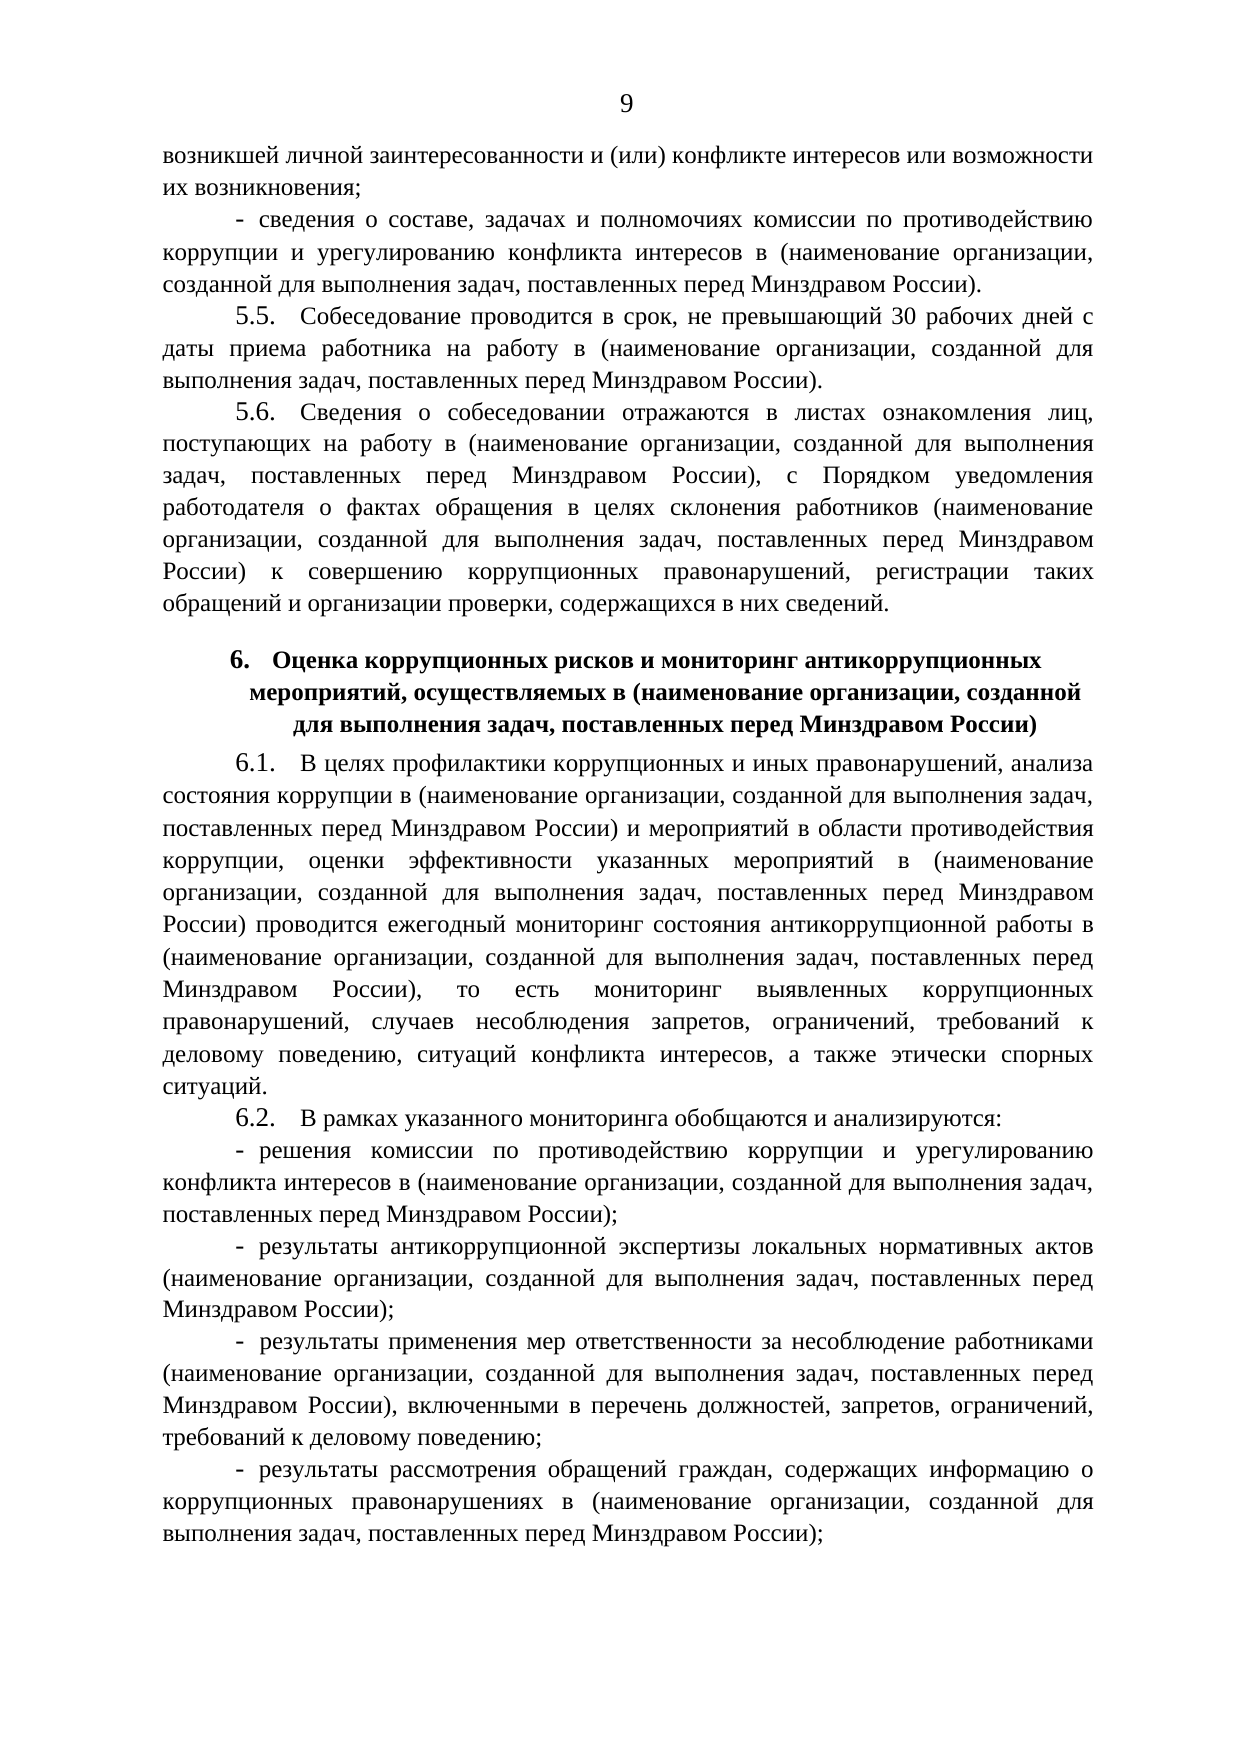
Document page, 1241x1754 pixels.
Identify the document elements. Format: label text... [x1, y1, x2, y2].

list В рамках указанного мониторинга обобщаются и анализируются: [162, 1101, 1094, 1133]
list Оценка коррупционных рисков и мониторинг антикоррупционных мероприятий, осуществляемых в (наименование организации, созданной для выполнения задач, поставленных перед Минздравом России) [177, 642, 1094, 739]
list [162, 138, 1094, 202]
list решения комиссии по противодействию коррупции и урегулированию конфликта интересов в (наименование организации, созданной для выполнения задач, поставленных перед Минздравом России); [162, 1133, 1094, 1229]
list результаты применения мер ответственности за несоблюдение работниками (наименование организации, созданной для выполнения задач, поставленных перед Минздравом России), включенными в перечень должностей, запретов, ограничений, требований к деловому поведению; [162, 1324, 1094, 1452]
list сведения о составе, задачах и полномочиях комиссии по противодействию коррупции и урегулированию конфликта интересов в (наименование организации, созданной для выполнения задач, поставленных перед Минздравом России). [162, 202, 1094, 299]
list Сведения о собеседовании отражаются в листах ознакомления лиц, поступающих на работу в (наименование организации, созданной для выполнения задач, поставленных перед Минздравом России), с Порядком уведомления работодателя о фактах обращения в целях склонения работников (наименование организации, созданной для выполнения задач, поставленных перед Минздравом России) к совершению коррупционных правонарушений, регистрации таких обращений и организации проверки, содержащихся в них сведений. [162, 394, 1094, 618]
list результаты антикоррупционной экспертизы локальных нормативных актов (наименование организации, созданной для выполнения задач, поставленных перед Минздравом России); [162, 1229, 1094, 1324]
list В целях профилактики коррупционных и иных правонарушений, анализа состояния коррупции в (наименование организации, созданной для выполнения задач, поставленных перед Минздравом России) и мероприятий в области противодействия коррупции, оценки эффективности указанных мероприятий в (наименование организации, созданной для выполнения задач, поставленных перед Минздравом России) проводится ежегодный мониторинг состояния антикоррупционной работы в (наименование организации, созданной для выполнения задач, поставленных перед Минздравом России), то есть мониторинг выявленных коррупционных правонарушений, случаев несоблюдения запретов, ограничений, требований к деловому поведению, ситуаций конфликта интересов, а также этически спорных ситуаций. [162, 746, 1094, 1101]
list Собеседование проводится в срок, не превышающий 30 рабочих дней с даты приема работника на работу в (наименование организации, созданной для выполнения задач, поставленных перед Минздравом России). [162, 299, 1094, 394]
list результаты рассмотрения обращений граждан, содержащих информацию о коррупционных правонарушениях в (наименование организации, созданной для выполнения задач, поставленных перед Минздравом России); [162, 1452, 1094, 1547]
